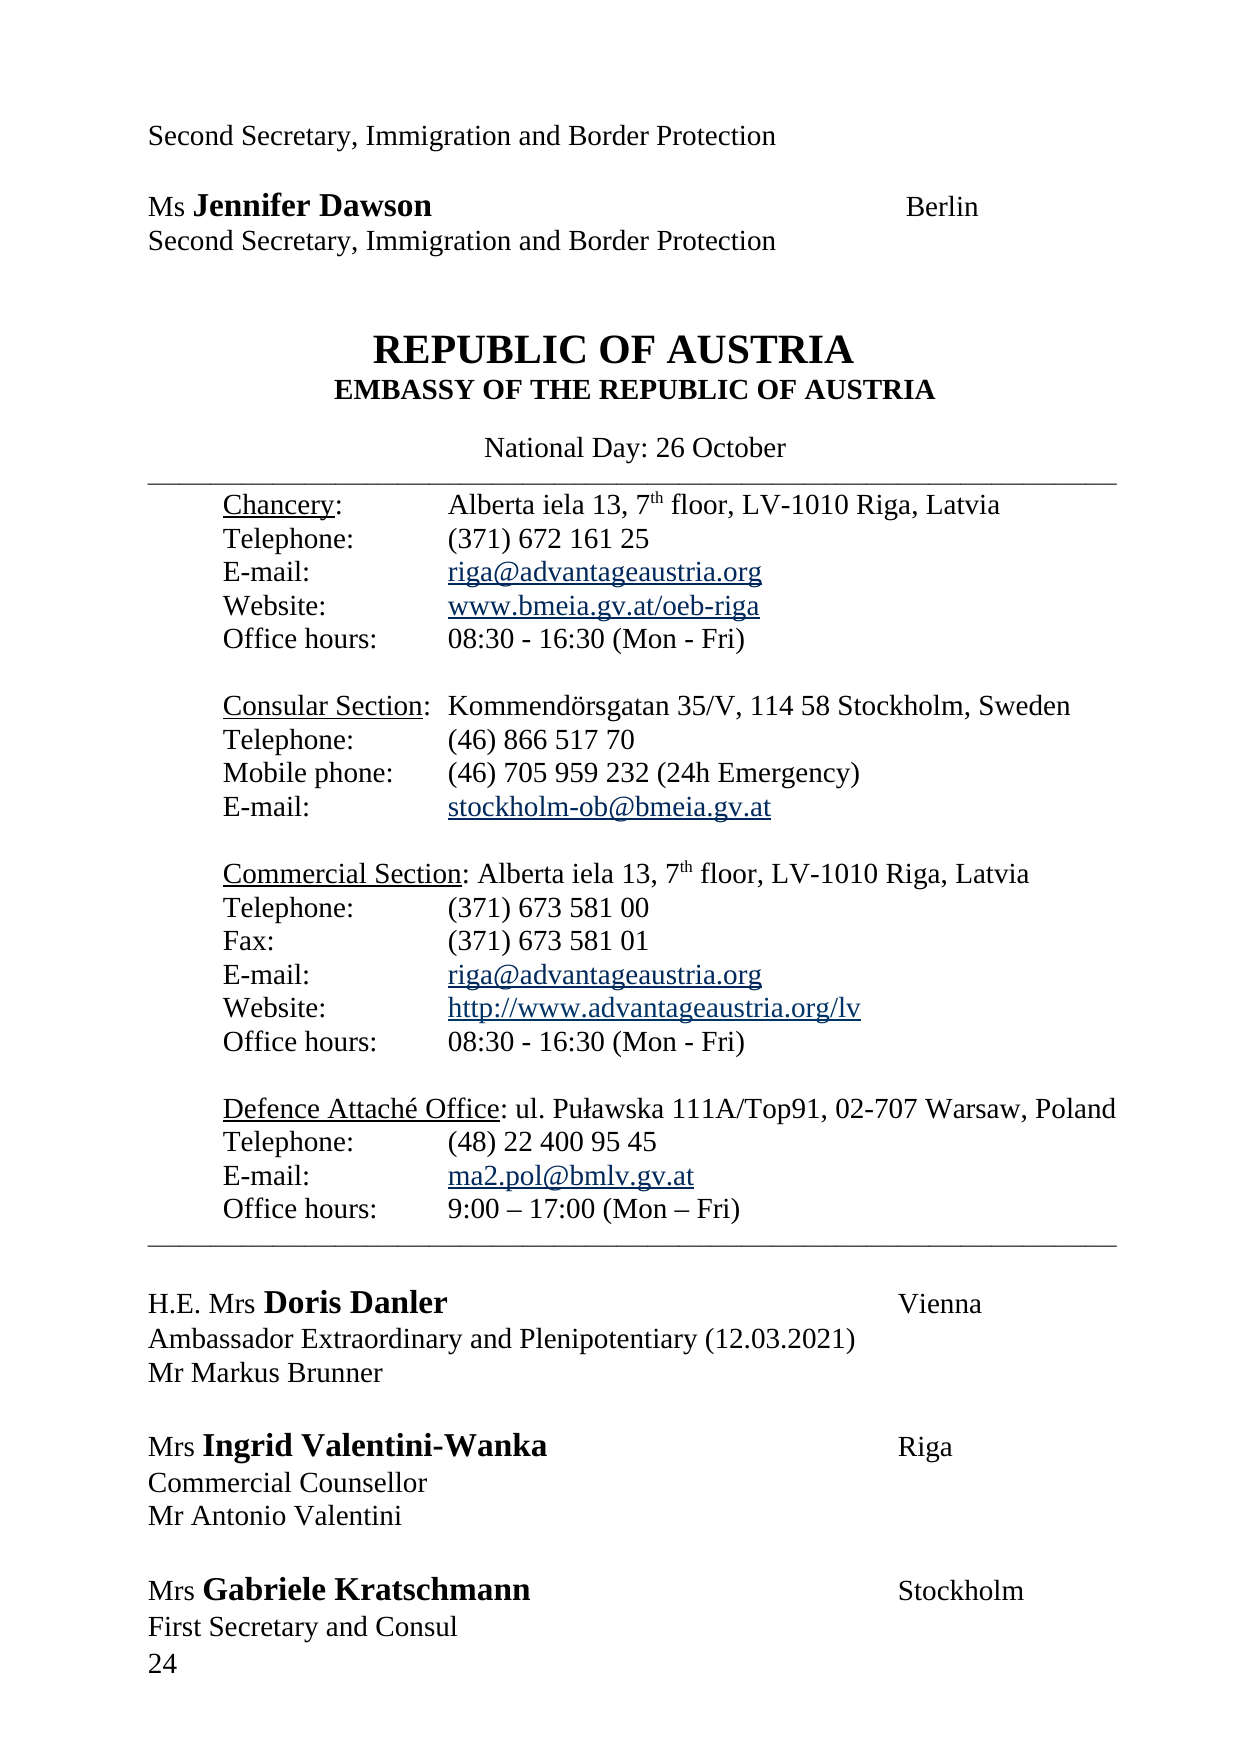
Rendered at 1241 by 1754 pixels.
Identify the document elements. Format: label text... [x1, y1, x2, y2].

text Commercial Counsellor [148, 1465, 1122, 1498]
text _____________________________________________________________________________________________ [148, 463, 1122, 487]
text E-mail: ma2.pol@bmlv.gv.at [148, 1158, 1122, 1192]
text Defence Attaché Office: ul. Puławska 111A/Top91, 02-707 Warsaw, Poland [223, 1091, 1122, 1124]
text Chancery: Alberta iela 13, 7th floor, LV-1010 Riga, Latvia [223, 487, 1122, 521]
text _____________________________________________________________________________________________ [148, 1225, 1122, 1249]
text Website: www.bmeia.gv.at/oeb-riga [148, 588, 1122, 621]
text E-mail: riga@advantageaustria.org [148, 957, 1122, 990]
text Office hours: 9:00 – 17:00 (Mon – Fri) [148, 1192, 1122, 1225]
text E-mail: stockholm-ob@bmeia.gv.at [148, 789, 1122, 823]
text Mrs Gabriele Kratschmann Stockholm [148, 1566, 1122, 1609]
text Fax: (371) 673 581 01 [148, 923, 1122, 957]
text Consular Section: Kommendörsgatan 35/V, 114 58 Stockholm, Sweden [148, 688, 1122, 722]
text Ms Jennifer Dawson Berlin [148, 185, 1122, 223]
text Mrs Ingrid Valentini-Wanka Riga [148, 1422, 1122, 1465]
text Telephone: (46) 866 517 70 [148, 722, 1122, 756]
text E-mail: riga@advantageaustria.org [148, 554, 1122, 588]
subtitle Republic of Austria [298, 324, 1122, 372]
text Website: http://www.advantageaustria.org/lv [148, 990, 1122, 1024]
text Office hours: 08:30 - 16:30 (Mon - Fri) [148, 1024, 1122, 1057]
text Second Secretary, Immigration and Border Protection [148, 118, 1122, 152]
text Telephone: (48) 22 400 95 45 [148, 1124, 1122, 1158]
text National Day: 26 October [148, 430, 1122, 463]
text Commercial Section: Alberta iela 13, 7th floor, LV-1010 Riga, Latvia [148, 856, 1122, 890]
text Mr Antonio Valentini [148, 1498, 1122, 1532]
text Office hours: 08:30 - 16:30 (Mon - Fri) [148, 621, 1122, 655]
text Ambassador Extraordinary and Plenipotentiary (12.03.2021) [148, 1321, 1122, 1355]
subtitle Telephone: (371) 673 581 00 [148, 890, 1122, 923]
text H.E. Mrs Doris Danler Vienna [148, 1283, 1122, 1321]
text First Secretary and Consul [148, 1609, 1122, 1642]
text Second Secretary, Immigration and Border Protection [148, 223, 1122, 257]
text Mr Markus Brunner [148, 1355, 1122, 1388]
subtitle Telephone: (371) 672 161 25 [148, 521, 1122, 554]
text embassy of the republic of austria [148, 372, 1122, 406]
text Mobile phone: (46) 705 959 232 (24h Emergency) [148, 756, 1122, 789]
